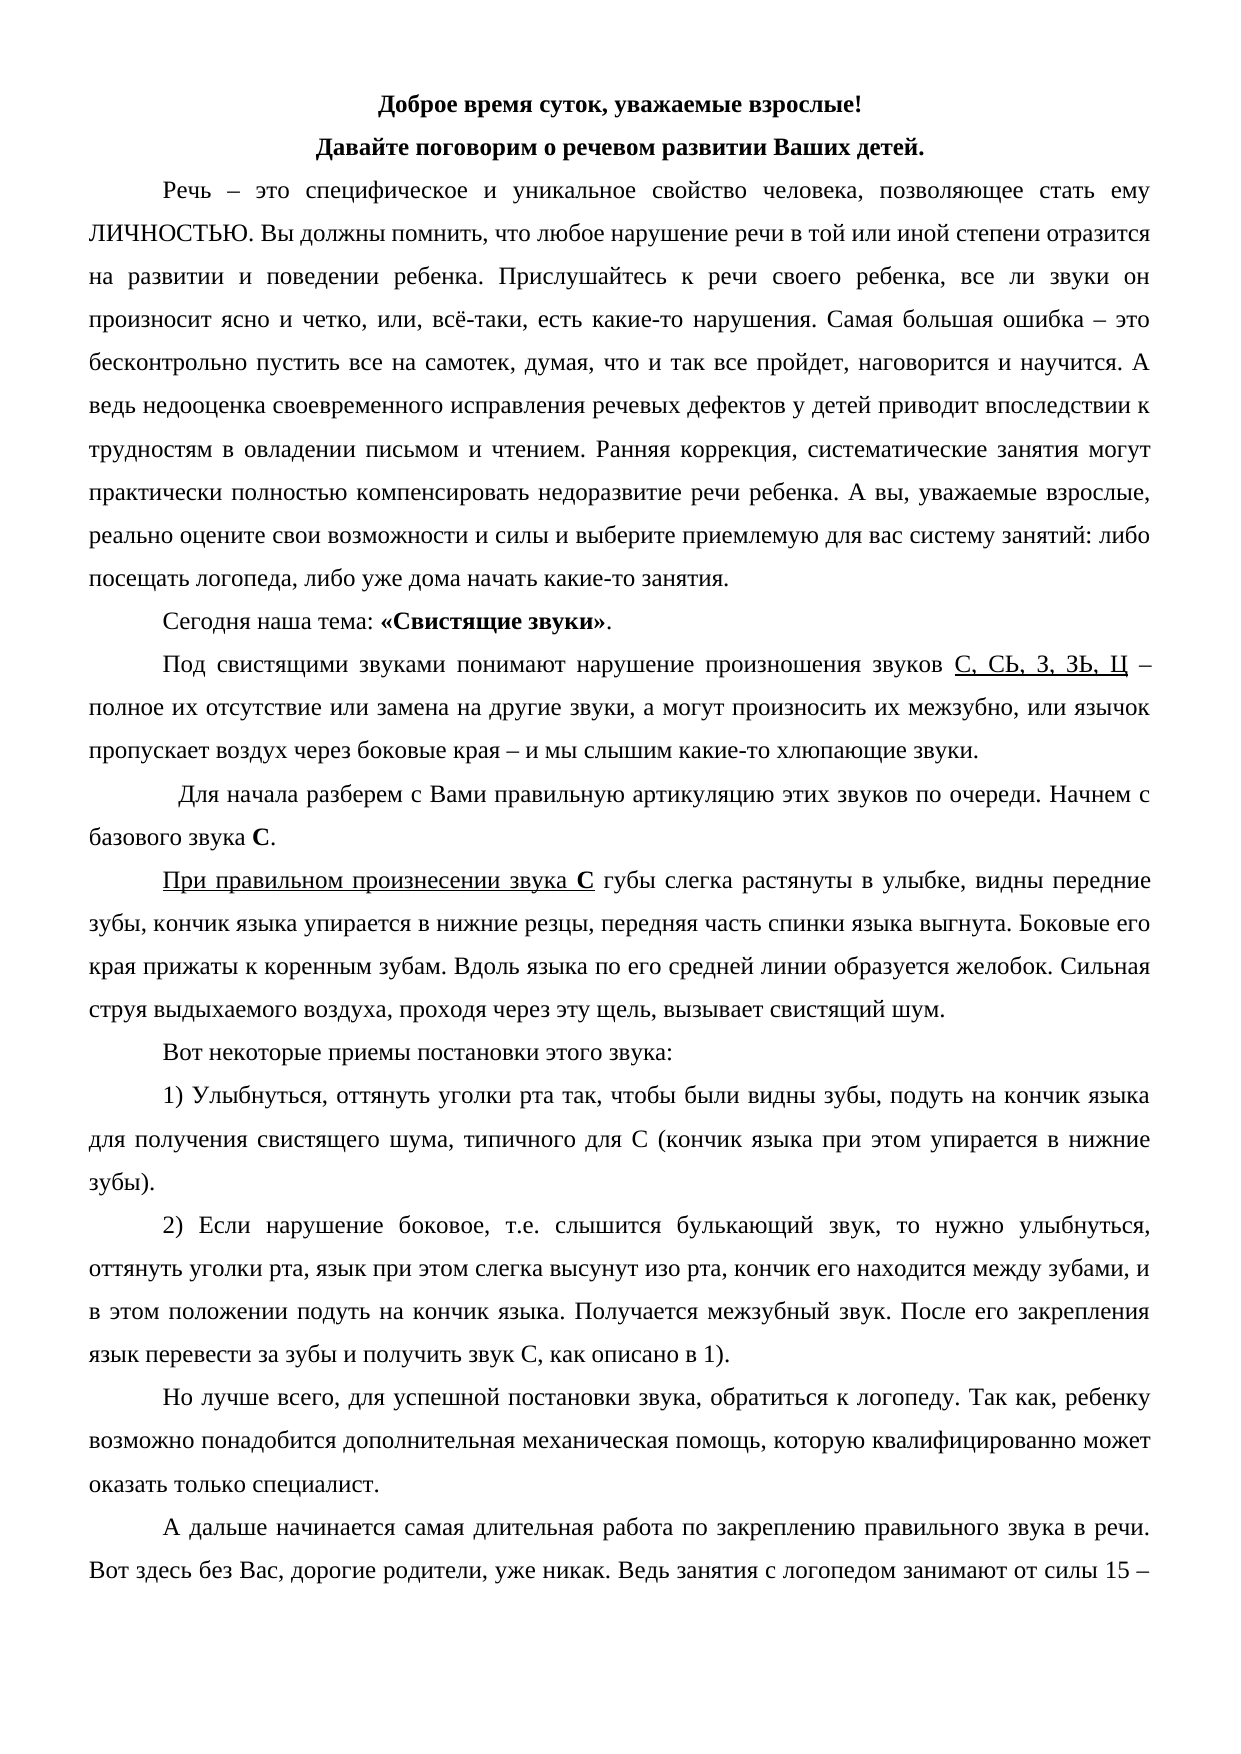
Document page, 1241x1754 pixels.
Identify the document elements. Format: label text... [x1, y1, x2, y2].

text Речь – это специфическое и уникальное свойство человека, позволяющее стать ему ЛИЧНОСТЬЮ. Вы должны помнить, что любое нарушение речи в той или иной степени отразится на развитии и поведении ребенка. Прислушайтесь к речи своего ребенка, все ли звуки он произносит ясно и четко, или, всё-таки, есть какие-то нарушения. Самая большая ошибка – это бесконтрольно пустить все на самотек, думая, что и так все пройдет, наговорится и научится. А ведь недооценка своевременного исправления речевых дефектов у детей приводит впоследствии к трудностям в овладении письмом и чтением. Ранняя коррекция, систематические занятия могут практически полностью компенсировать недоразвитие речи ребенка. А вы, уважаемые взрослые, реально оцените свои возможности и силы и выберите приемлемую для вас систему занятий: либо посещать логопеда, либо уже дома начать какие-то занятия. [89, 175, 1152, 592]
text Доброе время суток, уважаемые взрослые! [89, 89, 1152, 117]
text 1) Улыбнуться, оттянуть уголки рта так, чтобы были видны зубы, подуть на кончик языка для получения свистящего шума, типичного для С (кончик языка при этом упирается в нижние зубы). [89, 1081, 1152, 1196]
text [89, 1512, 1152, 1584]
text Но лучше всего, для успешной постановки звука, обратиться к логопеду. Так как, ребенку возможно понадобится дополнительная механическая помощь, которую квалифицированно может оказать только специалист. [89, 1382, 1152, 1497]
text Под свистящими звуками понимают нарушение произношения звуков С, СЬ, З, ЗЬ, Ц – полное их отсутствие или замена на другие звуки, а могут произносить их межзубно, или язычок пропускает воздух через боковые края – и мы слышим какие-то хлюпающие звуки. [89, 649, 1152, 764]
text При правильном произнесении звука С губы слегка растянуты в улыбке, видны передние зубы, кончик языка упирается в нижние резцы, передняя часть спинки языка выгнута. Боковые его края прижаты к коренным зубам. Вдоль языка по его средней линии образуется желобок. Сильная струя выдыхаемого воздуха, проходя через эту щель, вызывает свистящий шум. [89, 865, 1152, 1023]
text Для начала разберем с Вами правильную артикуляцию этих звуков по очереди. Начнем с базового звука С. [89, 779, 1152, 851]
text Давайте поговорим о речевом развитии Ваших детей. [89, 132, 1152, 161]
text 2) Если нарушение боковое, т.е. слышится булькающий звук, то нужно улыбнуться, оттянуть уголки рта, язык при этом слегка высунут изо рта, кончик его находится между зубами, и в этом положении подуть на кончик языка. Получается межзубный звук. После его закрепления язык перевести за зубы и получить звук С, как описано в 1). [89, 1210, 1152, 1368]
text Сегодня наша тема: «Свистящие звуки». [89, 606, 1152, 635]
text Вот некоторые приемы постановки этого звука: [89, 1037, 1152, 1066]
